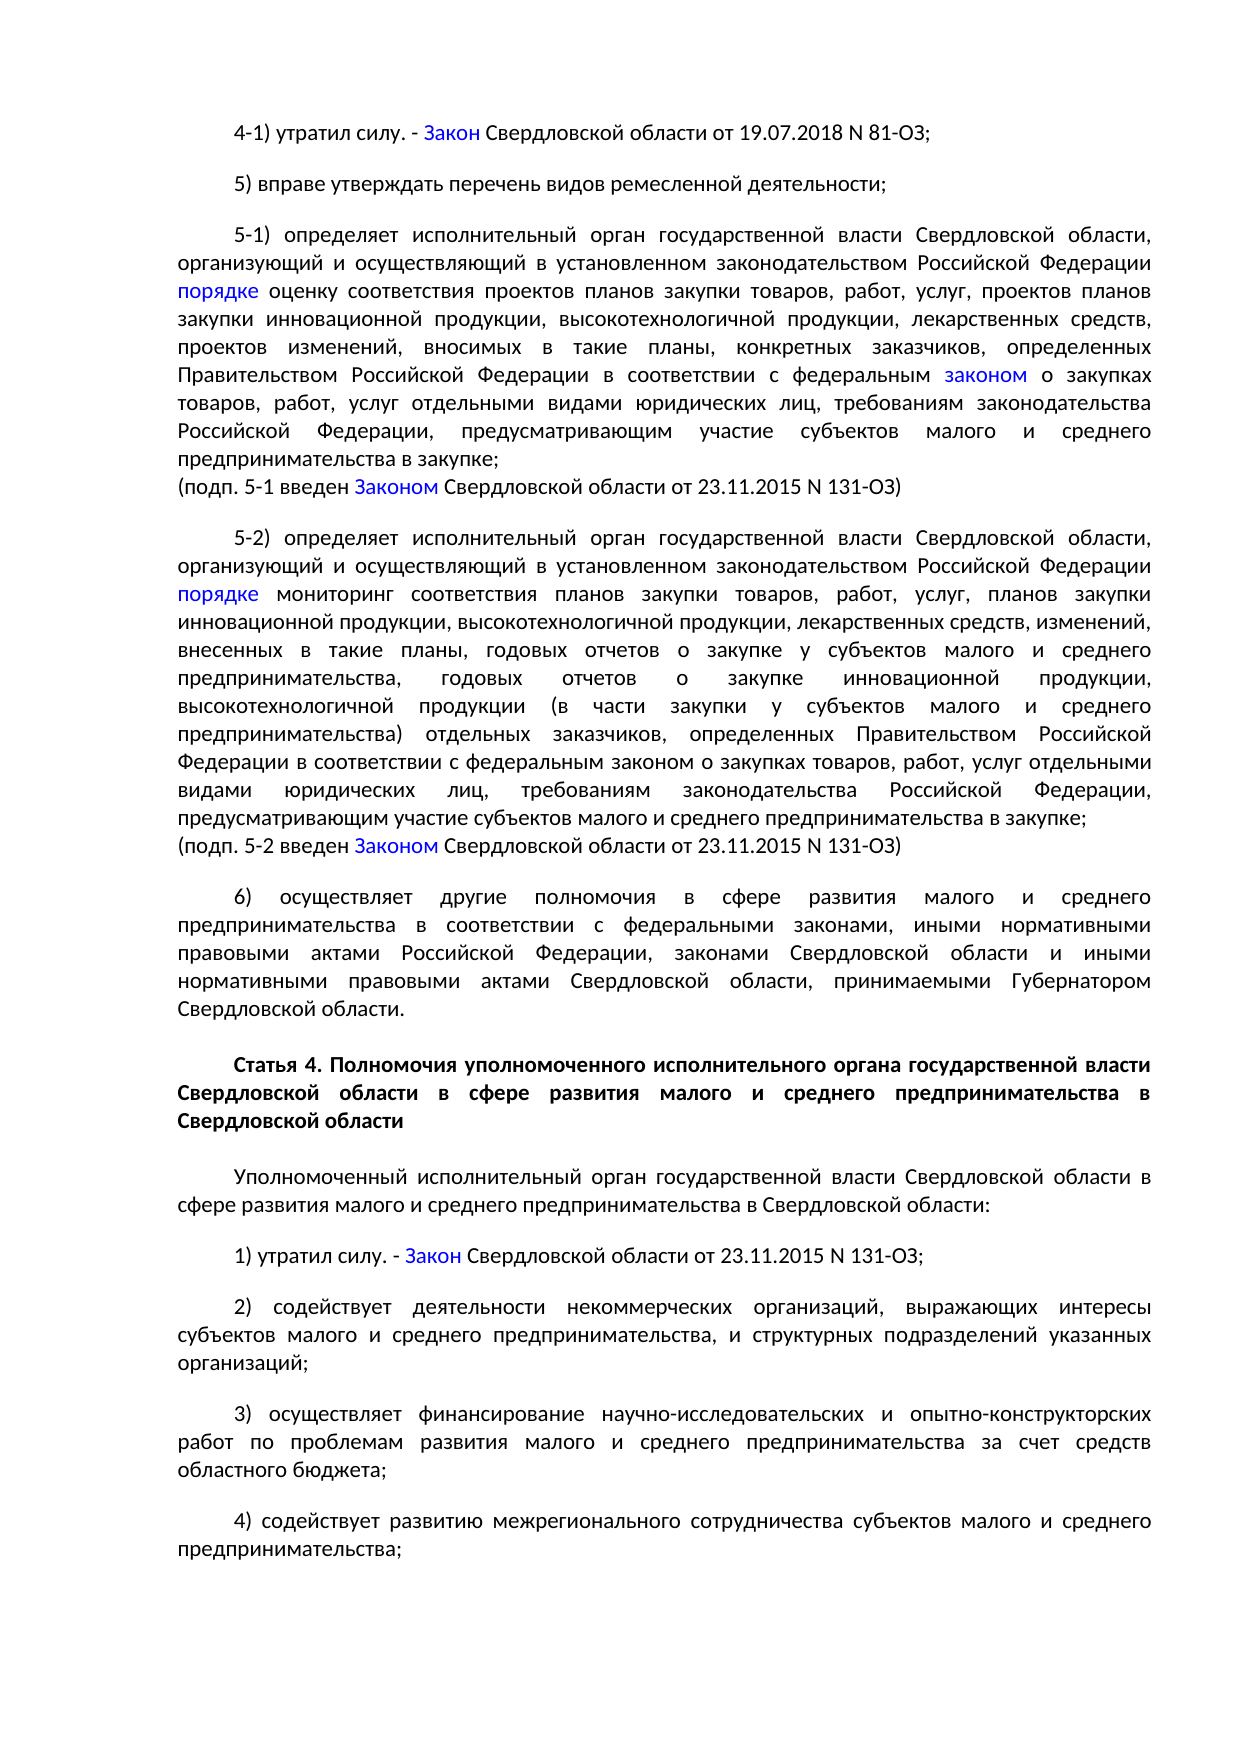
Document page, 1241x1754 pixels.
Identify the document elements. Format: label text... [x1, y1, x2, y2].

text 5-2) определяет исполнительный орган государственной власти Свердловской области, организующий и осуществляющий в установленном законодательством Российской Федерации порядке мониторинг соответствия планов закупки товаров, работ, услуг, планов закупки инновационной продукции, высокотехнологичной продукции, лекарственных средств, изменений, внесенных в такие планы, годовых отчетов о закупке у субъектов малого и среднего предпринимательства, годовых отчетов о закупке инновационной продукции, высокотехнологичной продукции (в части закупки у субъектов малого и среднего предпринимательства) отдельных заказчиков, определенных Правительством Российской Федерации в соответствии с федеральным законом о закупках товаров, работ, услуг отдельными видами юридических лиц, требованиям законодательства Российской Федерации, предусматривающим участие субъектов малого и среднего предпринимательства в закупке; [177, 523, 1152, 831]
title Статья 4. Полномочия уполномоченного исполнительного органа государственной власти Свердловской области в сфере развития малого и среднего предпринимательства в Свердловской области [177, 1050, 1152, 1134]
text (подп. 5-1 введен Законом Свердловской области от 23.11.2015 N 131-ОЗ) [177, 472, 1152, 500]
text 4) содействует развитию межрегионального сотрудничества субъектов малого и среднего предпринимательства; [177, 1506, 1152, 1562]
text 1) утратил силу. - Закон Свердловской области от 23.11.2015 N 131-ОЗ; [177, 1241, 1152, 1269]
text 5-1) определяет исполнительный орган государственной власти Свердловской области, организующий и осуществляющий в установленном законодательством Российской Федерации порядке оценку соответствия проектов планов закупки товаров, работ, услуг, проектов планов закупки инновационной продукции, высокотехнологичной продукции, лекарственных средств, проектов изменений, вносимых в такие планы, конкретных заказчиков, определенных Правительством Российской Федерации в соответствии с федеральным законом о закупках товаров, работ, услуг отдельными видами юридических лиц, требованиям законодательства Российской Федерации, предусматривающим участие субъектов малого и среднего предпринимательства в закупке; [177, 220, 1152, 472]
text 5) вправе утверждать перечень видов ремесленной деятельности; [177, 169, 1152, 197]
text 3) осуществляет финансирование научно-исследовательских и опытно-конструкторских работ по проблемам развития малого и среднего предпринимательства за счет средств областного бюджета; [177, 1399, 1152, 1483]
text 6) осуществляет другие полномочия в сфере развития малого и среднего предпринимательства в соответствии с федеральными законами, иными нормативными правовыми актами Российской Федерации, законами Свердловской области и иными нормативными правовыми актами Свердловской области, принимаемыми Губернатором Свердловской области. [177, 882, 1152, 1022]
text 2) содействует деятельности некоммерческих организаций, выражающих интересы субъектов малого и среднего предпринимательства, и структурных подразделений указанных организаций; [177, 1292, 1152, 1376]
text 4-1) утратил силу. - Закон Свердловской области от 19.07.2018 N 81-ОЗ; [177, 118, 1152, 146]
text Уполномоченный исполнительный орган государственной власти Свердловской области в сфере развития малого и среднего предпринимательства в Свердловской области: [177, 1162, 1152, 1218]
text (подп. 5-2 введен Законом Свердловской области от 23.11.2015 N 131-ОЗ) [177, 831, 1152, 859]
